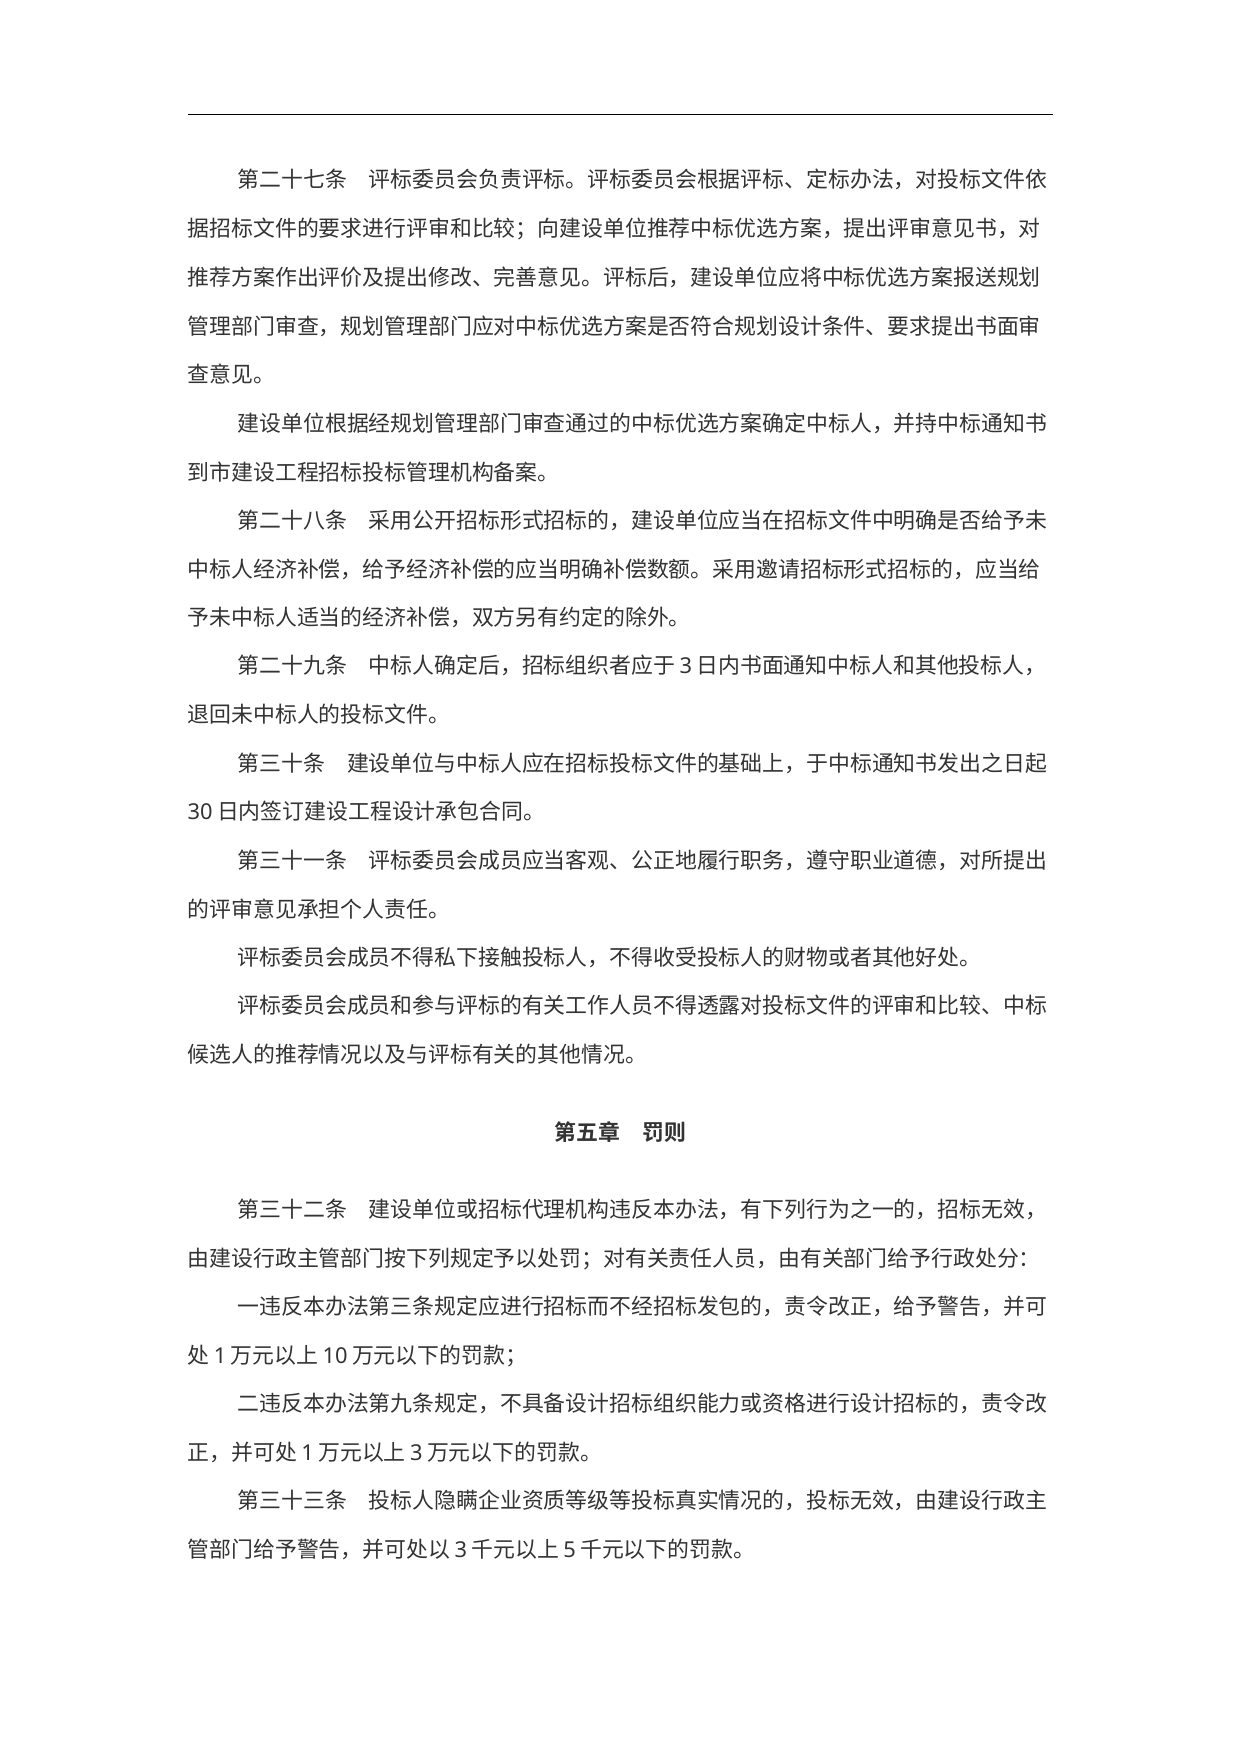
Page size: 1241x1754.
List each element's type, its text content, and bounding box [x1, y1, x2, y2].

text 评标委员会成员和参与评标的有关工作人员不得透露对投标文件的评审和比较、中标候选人的推荐情况以及与评标有关的其他情况。 [187, 988, 1053, 1069]
text 第五章 罚则 [187, 1114, 1053, 1147]
text 第二十八条 采用公开招标形式招标的，建设单位应当在招标文件中明确是否给予未中标人经济补偿，给予经济补偿的应当明确补偿数额。采用邀请招标形式招标的，应当给予未中标人适当的经济补偿，双方另有约定的除外。 [187, 502, 1053, 632]
text 第三十一条 评标委员会成员应当客观、公正地履行职务，遵守职业道德，对所提出的评审意见承担个人责任。 [187, 842, 1053, 924]
text 第三十二条 建设单位或招标代理机构违反本办法，有下列行为之一的，招标无效，由建设行政主管部门按下列规定予以处罚；对有关责任人员，由有关部门给予行政处分： [187, 1192, 1053, 1273]
text 评标委员会成员不得私下接触投标人，不得收受投标人的财物或者其他好处。 [187, 939, 1053, 972]
text 建设单位根据经规划管理部门审查通过的中标优选方案确定中标人，并持中标通知书到市建设工程招标投标管理机构备案。 [187, 405, 1053, 487]
text 第三十条 建设单位与中标人应在招标投标文件的基础上，于中标通知书发出之日起30日内签订建设工程设计承包合同。 [187, 745, 1053, 827]
text 第三十三条 投标人隐瞒企业资质等级等投标真实情况的，投标无效，由建设行政主管部门给予警告，并可处以3千元以上5千元以下的罚款。 [187, 1483, 1053, 1564]
text 第二十九条 中标人确定后，招标组织者应于3日内书面通知中标人和其他投标人，退回未中标人的投标文件。 [187, 648, 1053, 729]
text 一违反本办法第三条规定应进行招标而不经招标发包的，责令改正，给予警告，并可处1万元以上10万元以下的罚款； [187, 1289, 1053, 1370]
text 二违反本办法第九条规定，不具备设计招标组织能力或资格进行设计招标的，责令改正，并可处1万元以上3万元以下的罚款。 [187, 1386, 1053, 1467]
text 第二十七条 评标委员会负责评标。评标委员会根据评标、定标办法，对投标文件依据招标文件的要求进行评审和比较；向建设单位推荐中标优选方案，提出评审意见书，对推荐方案作出评价及提出修改、完善意见。评标后，建设单位应将中标优选方案报送规划管理部门审查，规划管理部门应对中标优选方案是否符合规划设计条件、要求提出书面审查意见。 [187, 162, 1053, 389]
